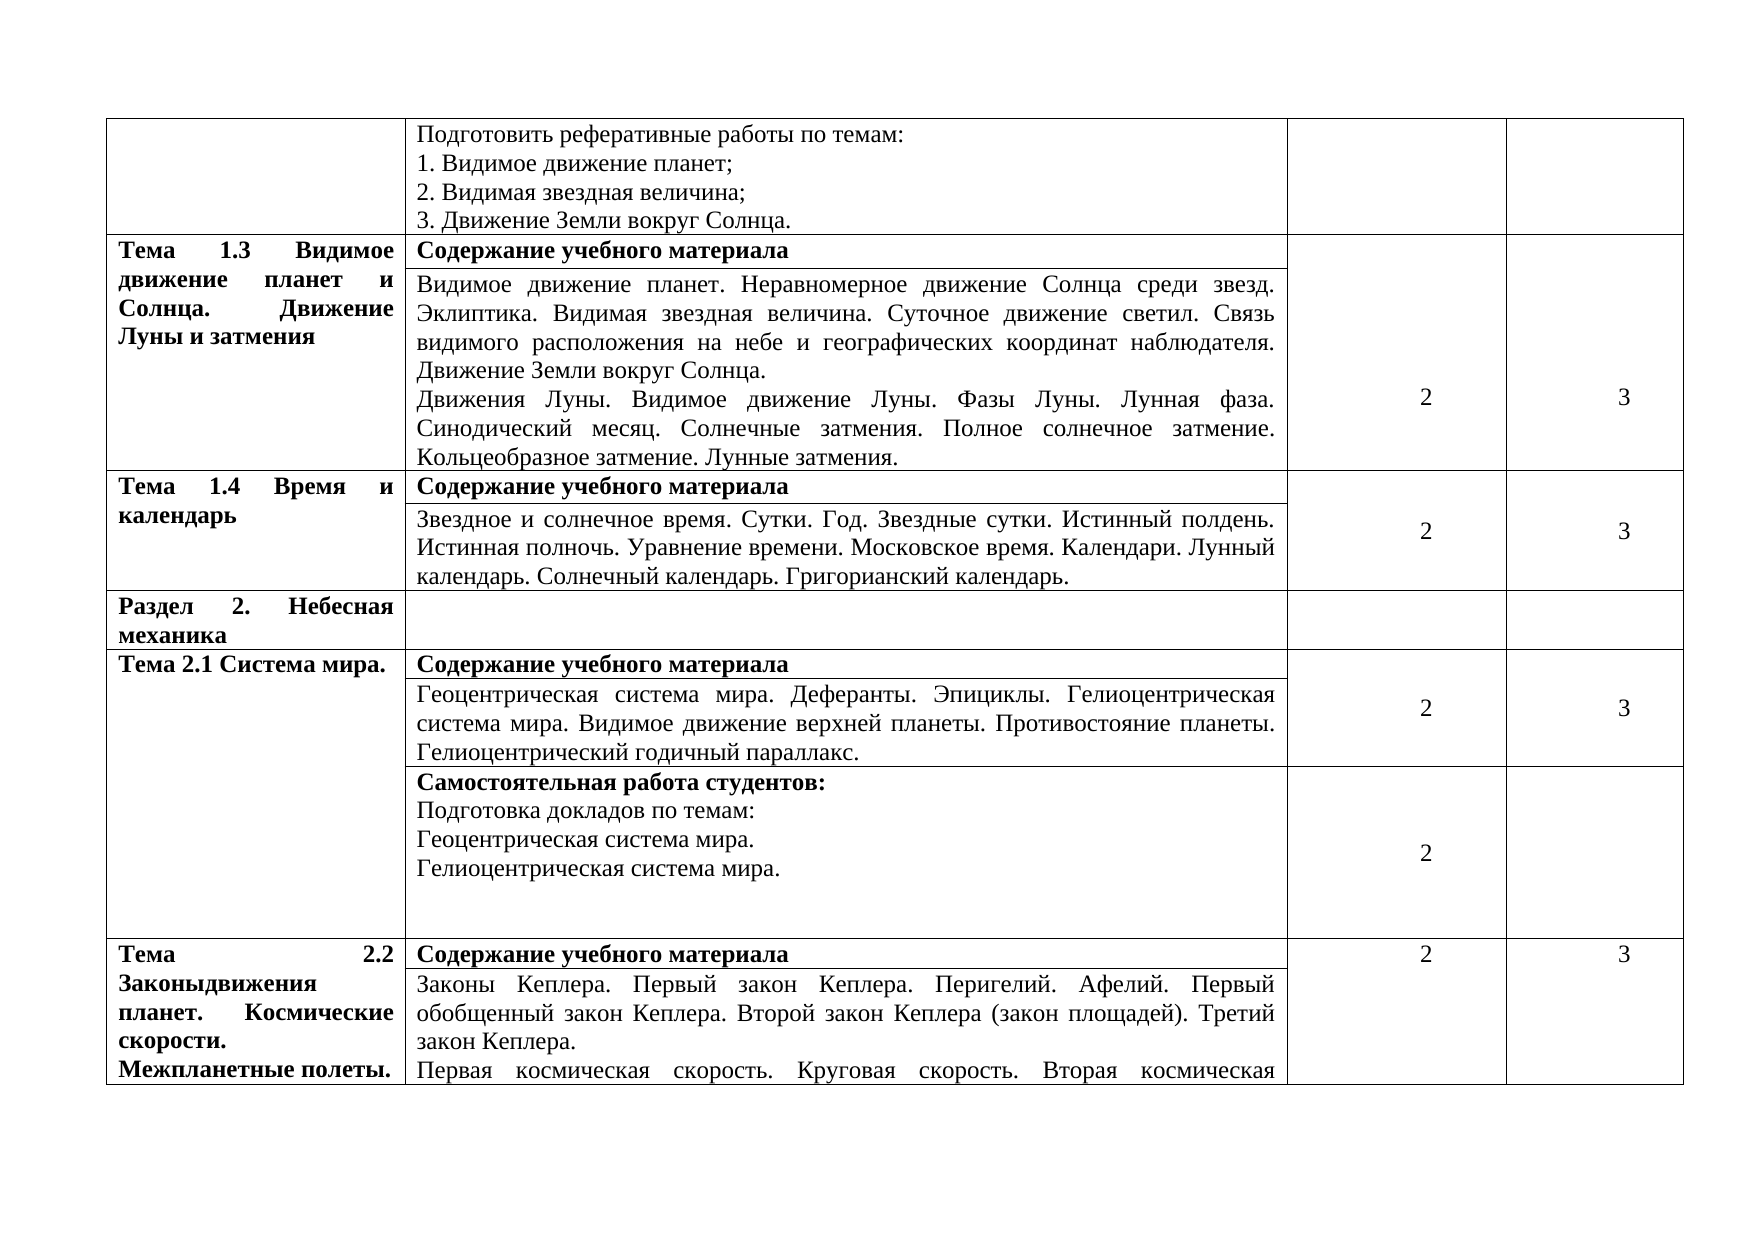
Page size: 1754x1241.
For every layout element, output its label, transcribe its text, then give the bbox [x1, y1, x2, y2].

table_cell [1288, 591, 1506, 648]
table_cell 3 [1507, 650, 1683, 766]
table_cell Геоцентрическая система мира. Деферанты. Эпициклы. Гелиоцентрическая система мира. Видимое движение верхней планеты. Противостояние планеты. Гелиоцентрический годичный параллакс. [406, 679, 1287, 766]
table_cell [406, 119, 1287, 234]
table_cell 2 [1288, 939, 1506, 1084]
table_cell Содержание учебного материала [406, 471, 1287, 503]
table_cell Содержание учебного материала [406, 235, 1287, 268]
table_cell Содержание учебного материала [406, 650, 1287, 678]
table_cell 2 [1288, 650, 1506, 766]
table_cell [1507, 767, 1683, 938]
table_cell Тема 1.3 Видимое движение планет и Солнца. Движение Луны и затмения [107, 235, 405, 470]
table_cell Тема 2.1 Система мира. [107, 650, 405, 938]
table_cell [406, 969, 1287, 1084]
table_cell Раздел 2. Небесная механика [107, 591, 405, 648]
table_cell [1507, 119, 1683, 234]
table_cell [1507, 591, 1683, 648]
table_cell Содержание учебного материала [406, 939, 1287, 968]
table_cell 3 [1507, 471, 1683, 590]
table_cell Тема 1.4 Время и календарь [107, 471, 405, 590]
table_cell 2 [1288, 767, 1506, 938]
table_cell 2 [1288, 471, 1506, 590]
table_cell Самостоятельная работа студентов: Подготовка докладов по темам: Геоцентрическая система мира. Гелиоцентрическая система мира. [406, 767, 1287, 938]
table_cell 2 [1288, 235, 1506, 470]
table_cell Тема 2.2 Законыдвижения планет. Космические скорости. Межпланетные полеты. [107, 939, 405, 1084]
table_cell 2 [1288, 119, 1506, 234]
table_cell 3 [1507, 235, 1683, 470]
table_cell Звездное и солнечное время. Сутки. Год. Звездные сутки. Истинный полдень. Истинная полночь. Уравнение времени. Московское время. Календари. Лунный календарь. Солнечный календарь. Григорианский календарь. [406, 504, 1287, 590]
table_cell [406, 591, 1287, 648]
table_cell 3 [1507, 939, 1683, 1084]
table_cell Видимое движение планет. Неравномерное движение Солнца среди звезд. Эклиптика. Видимая звездная величина. Суточное движение светил. Связь видимого расположения на небе и географических координат наблюдателя. Движение Земли вокруг Солнца. Движения Луны. Видимое движение Луны. Фазы Луны. Лунная фаза. Синодический месяц. Солнечные затмения. Полное солнечное затмение. Кольцеобразное затмение. Лунные затмения. [406, 269, 1287, 470]
